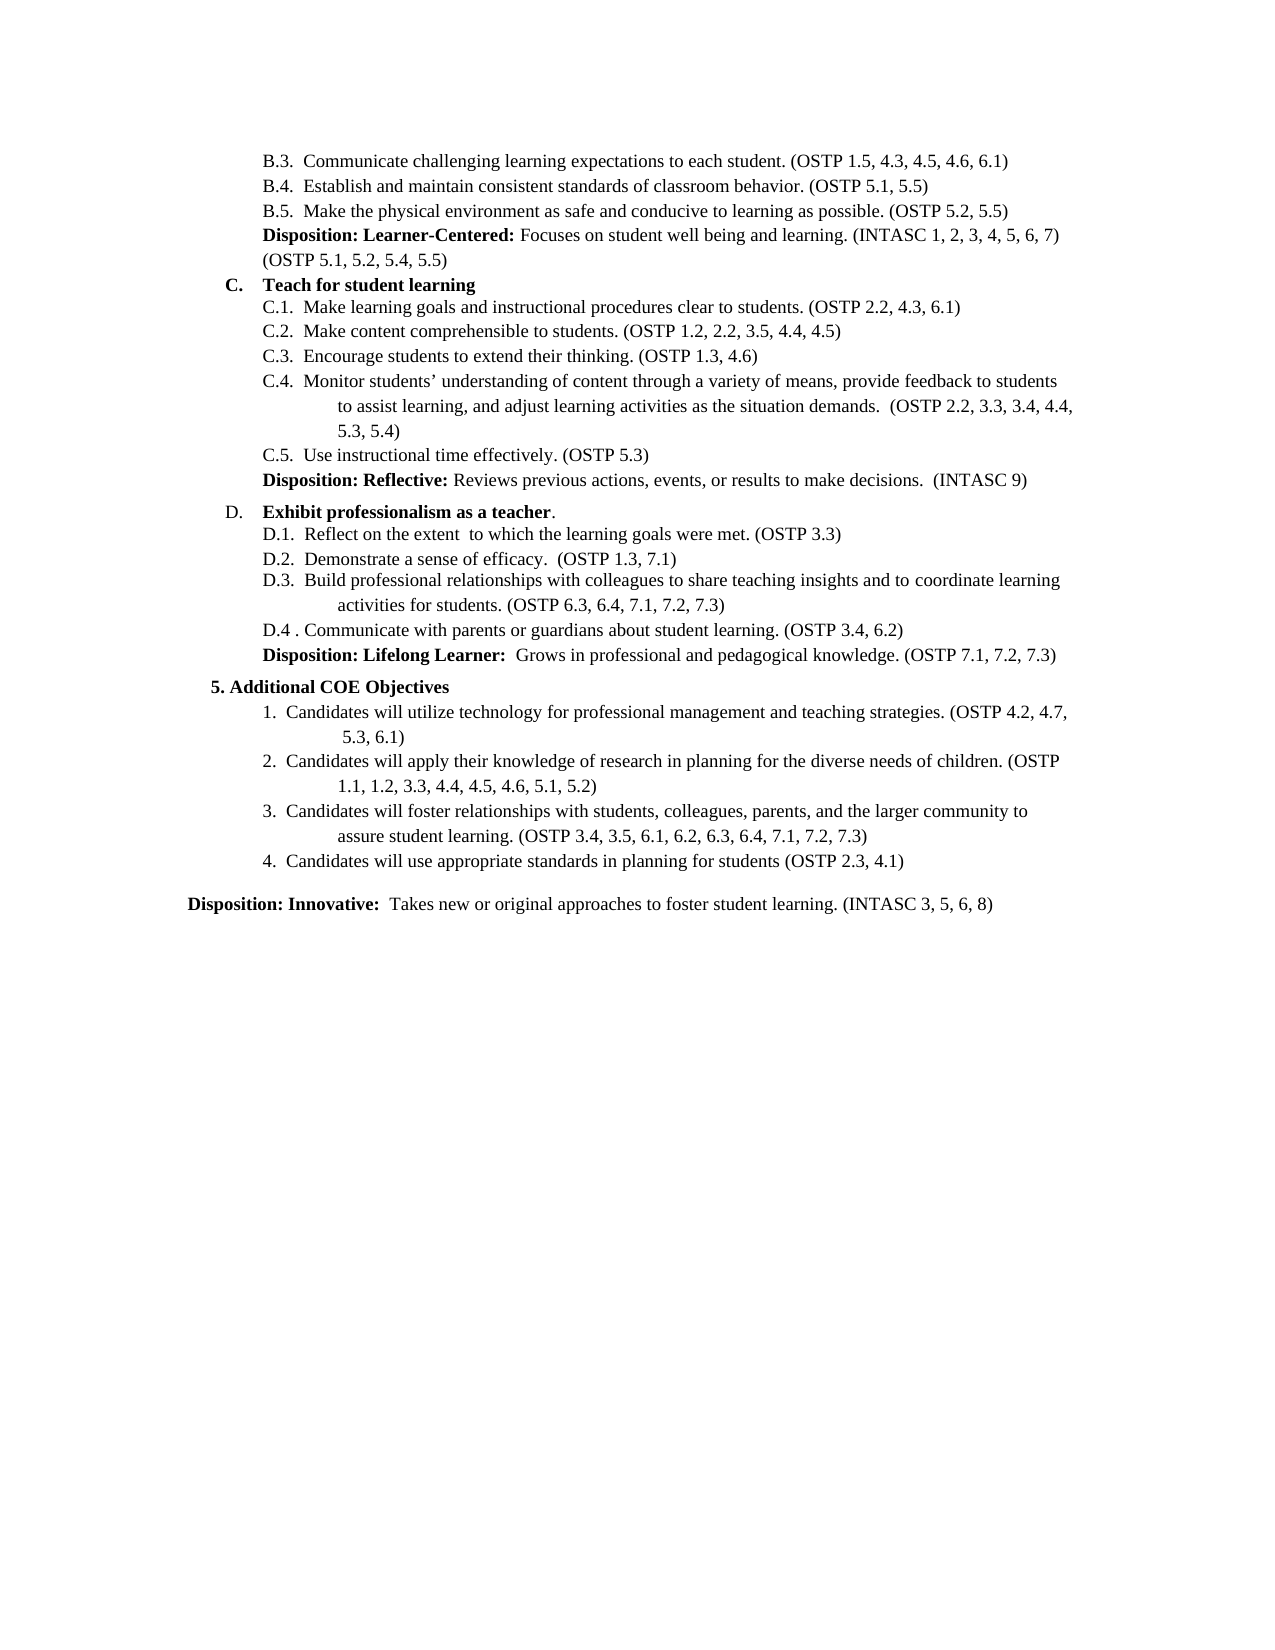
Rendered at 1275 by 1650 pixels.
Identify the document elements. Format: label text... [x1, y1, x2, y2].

text C.2. Make content comprehensible to students. (OSTP 1.2, 2.2, 3.5, 4.4, 4.5) [187, 320, 1087, 342]
text D.3. Build professional relationships with colleagues to share teaching insights and to coordinate learning [187, 569, 1087, 591]
text 2. Candidates will apply their knowledge of research in planning for the diverse needs of children. (OSTP [262, 750, 1087, 772]
text D.2. Demonstrate a sense of efficacy. (OSTP 1.3, 7.1) [187, 548, 1087, 569]
text 5.3, 6.1) [262, 726, 1087, 747]
text Disposition: Innovative: Takes new or original approaches to foster student learning. (INTASC 3, 5, 6, 8) [187, 893, 1087, 914]
text B.3. Communicate challenging learning expectations to each student. (OSTP 1.5, 4.3, 4.5, 4.6, 6.1) [187, 150, 1087, 172]
text C.4. Monitor students’ understanding of content through a variety of means, provide feedback to students [187, 370, 1087, 391]
text 1.1, 1.2, 3.3, 4.4, 4.5, 4.6, 5.1, 5.2) [262, 775, 1087, 797]
list Exhibit professionalism as a teacher. [225, 501, 1087, 523]
text Disposition: Reflective: Reviews previous actions, events, or results to make decisions. (INTASC 9) [187, 469, 1087, 491]
text D.1. Reflect on the extent to which the learning goals were met. (OSTP 3.3) [187, 523, 1087, 544]
text Disposition: Learner-Centered: Focuses on student well being and learning. (INTASC 1, 2, 3, 4, 5, 6, 7) [187, 224, 1087, 246]
text D.4 . Communicate with parents or guardians about student learning. (OSTP 3.4, 6.2) [187, 619, 1087, 640]
text 3. Candidates will foster relationships with students, colleagues, parents, and the larger community to [187, 800, 1087, 821]
text 5. Additional COE Objectives [187, 676, 1087, 697]
text to assist learning, and adjust learning activities as the situation demands. (OSTP 2.2, 3.3, 3.4, 4.4, [262, 395, 1087, 416]
text 4. Candidates will use appropriate standards in planning for students (OSTP 2.3, 4.1) [187, 849, 1087, 871]
text activities for students. (OSTP 6.3, 6.4, 7.1, 7.2, 7.3) [262, 594, 1087, 616]
text B.4. Establish and maintain consistent standards of classroom behavior. (OSTP 5.1, 5.5) [187, 175, 1087, 196]
text (OSTP 5.1, 5.2, 5.4, 5.5) [187, 249, 1087, 271]
text C.3. Encourage students to extend their thinking. (OSTP 1.3, 4.6) [187, 345, 1087, 367]
list Teach for student learning [225, 274, 1087, 296]
text Disposition: Lifelong Learner: Grows in professional and pedagogical knowledge. (OSTP 7.1, 7.2, 7.3) [187, 644, 1087, 665]
text C.1. Make learning goals and instructional procedures clear to students. (OSTP 2.2, 4.3, 6.1) [187, 296, 1087, 317]
text C.5. Use instructional time effectively. (OSTP 5.3) [187, 444, 1087, 466]
text assure student learning. (OSTP 3.4, 3.5, 6.1, 6.2, 6.3, 6.4, 7.1, 7.2, 7.3) [262, 825, 1087, 846]
text 5.3, 5.4) [262, 419, 1087, 441]
text B.5. Make the physical environment as safe and conducive to learning as possible. (OSTP 5.2, 5.5) [187, 199, 1087, 221]
text 1. Candidates will utilize technology for professional management and teaching strategies. (OSTP 4.2, 4.7, [187, 701, 1087, 722]
